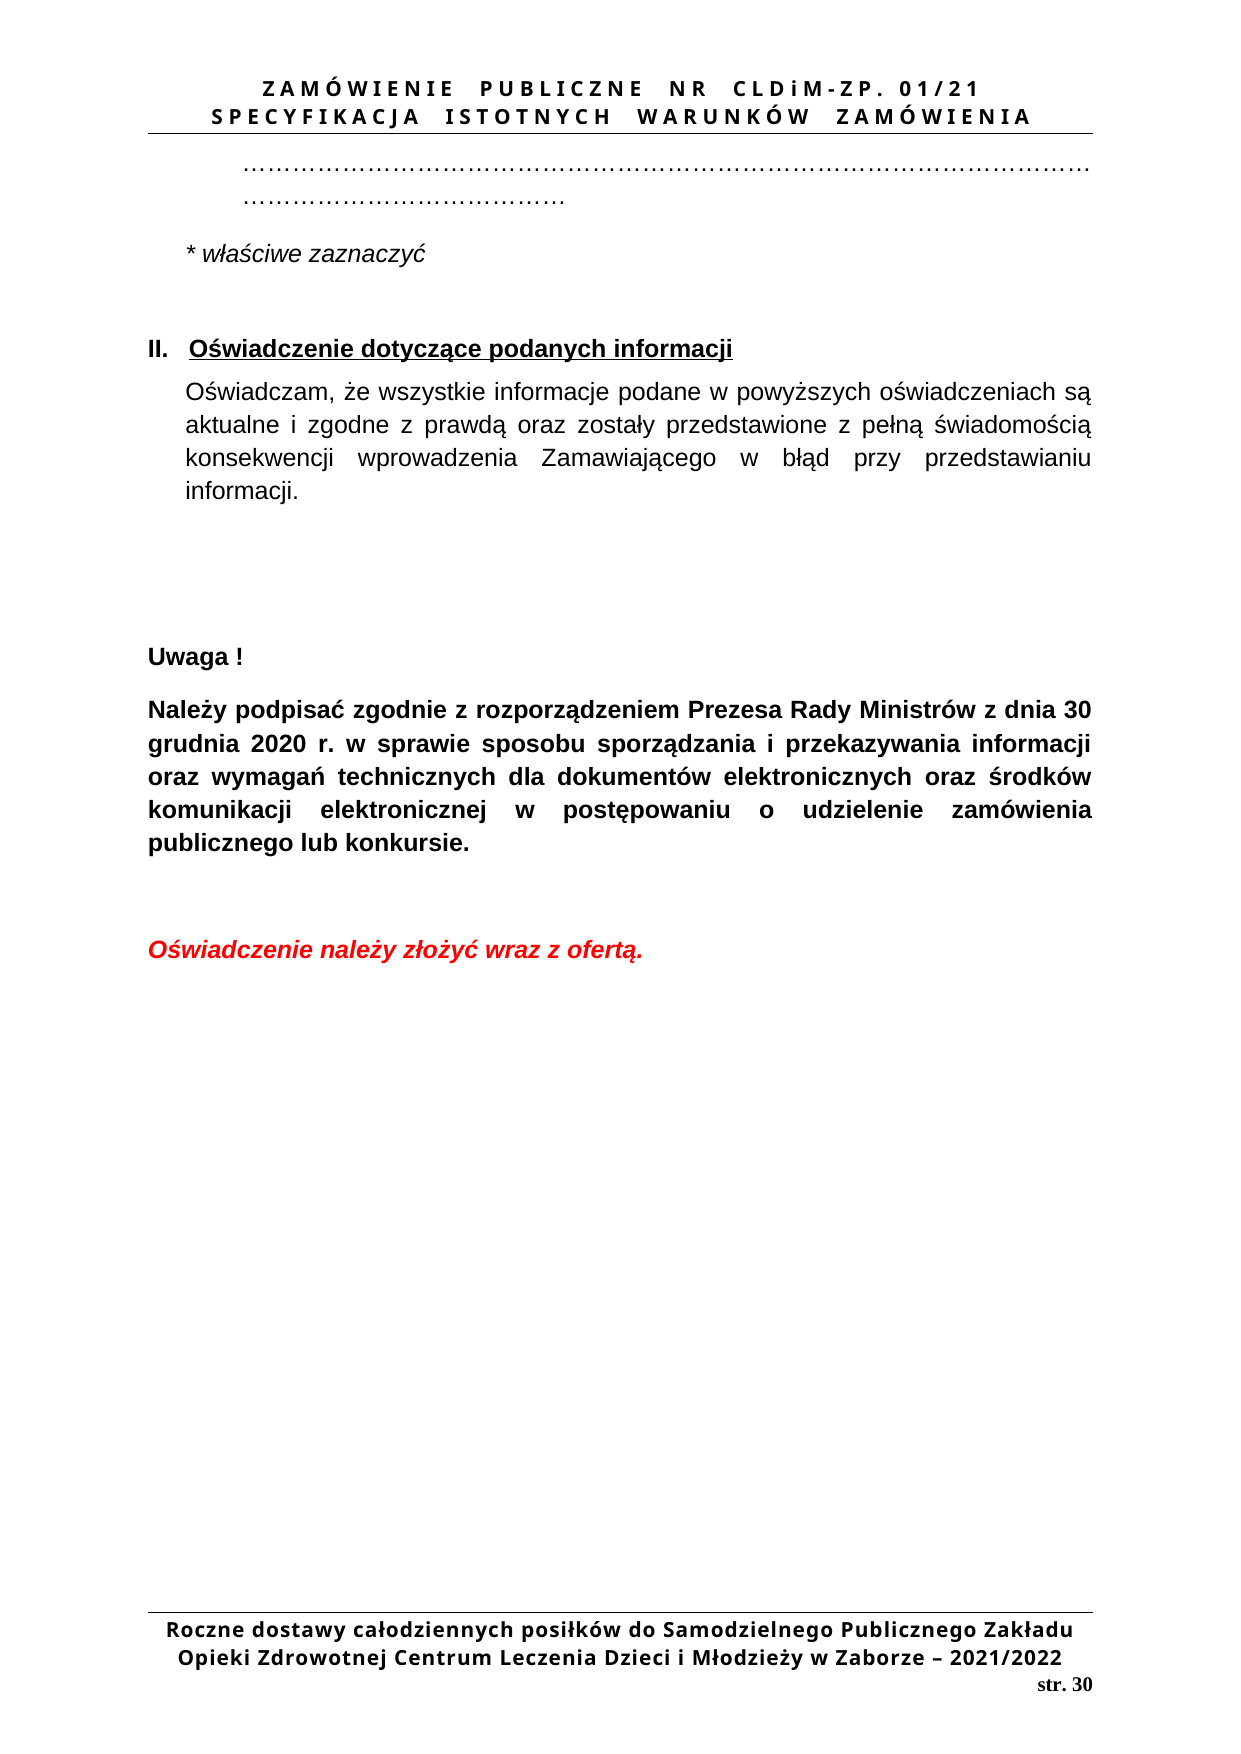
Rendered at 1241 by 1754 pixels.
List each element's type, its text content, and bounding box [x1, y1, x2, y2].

list Oświadczenie dotyczące podanych informacji [148, 334, 1093, 362]
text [241, 148, 1093, 209]
text Oświadczenie należy złożyć wraz z ofertą. [148, 935, 1093, 964]
text Uwaga ! [148, 642, 1093, 670]
text Oświadczam, że wszystkie informacje podane w powyższych oświadczeniach są aktualne i zgodne z prawdą oraz zostały przedstawione z pełną świadomością konsekwencji wprowadzenia Zamawiającego w błąd przy przedstawianiu informacji. [185, 377, 1093, 505]
text Należy podpisać zgodnie z rozporządzeniem Prezesa Rady Ministrów z dnia 30 grudnia 2020 r. w sprawie sposobu sporządzania i przekazywania informacji oraz wymagań technicznych dla dokumentów elektronicznych oraz środków komunikacji elektronicznej w postępowaniu o udzielenie zamówienia publicznego lub konkursie. [148, 696, 1093, 856]
text * właściwe zaznaczyć [185, 239, 1093, 267]
